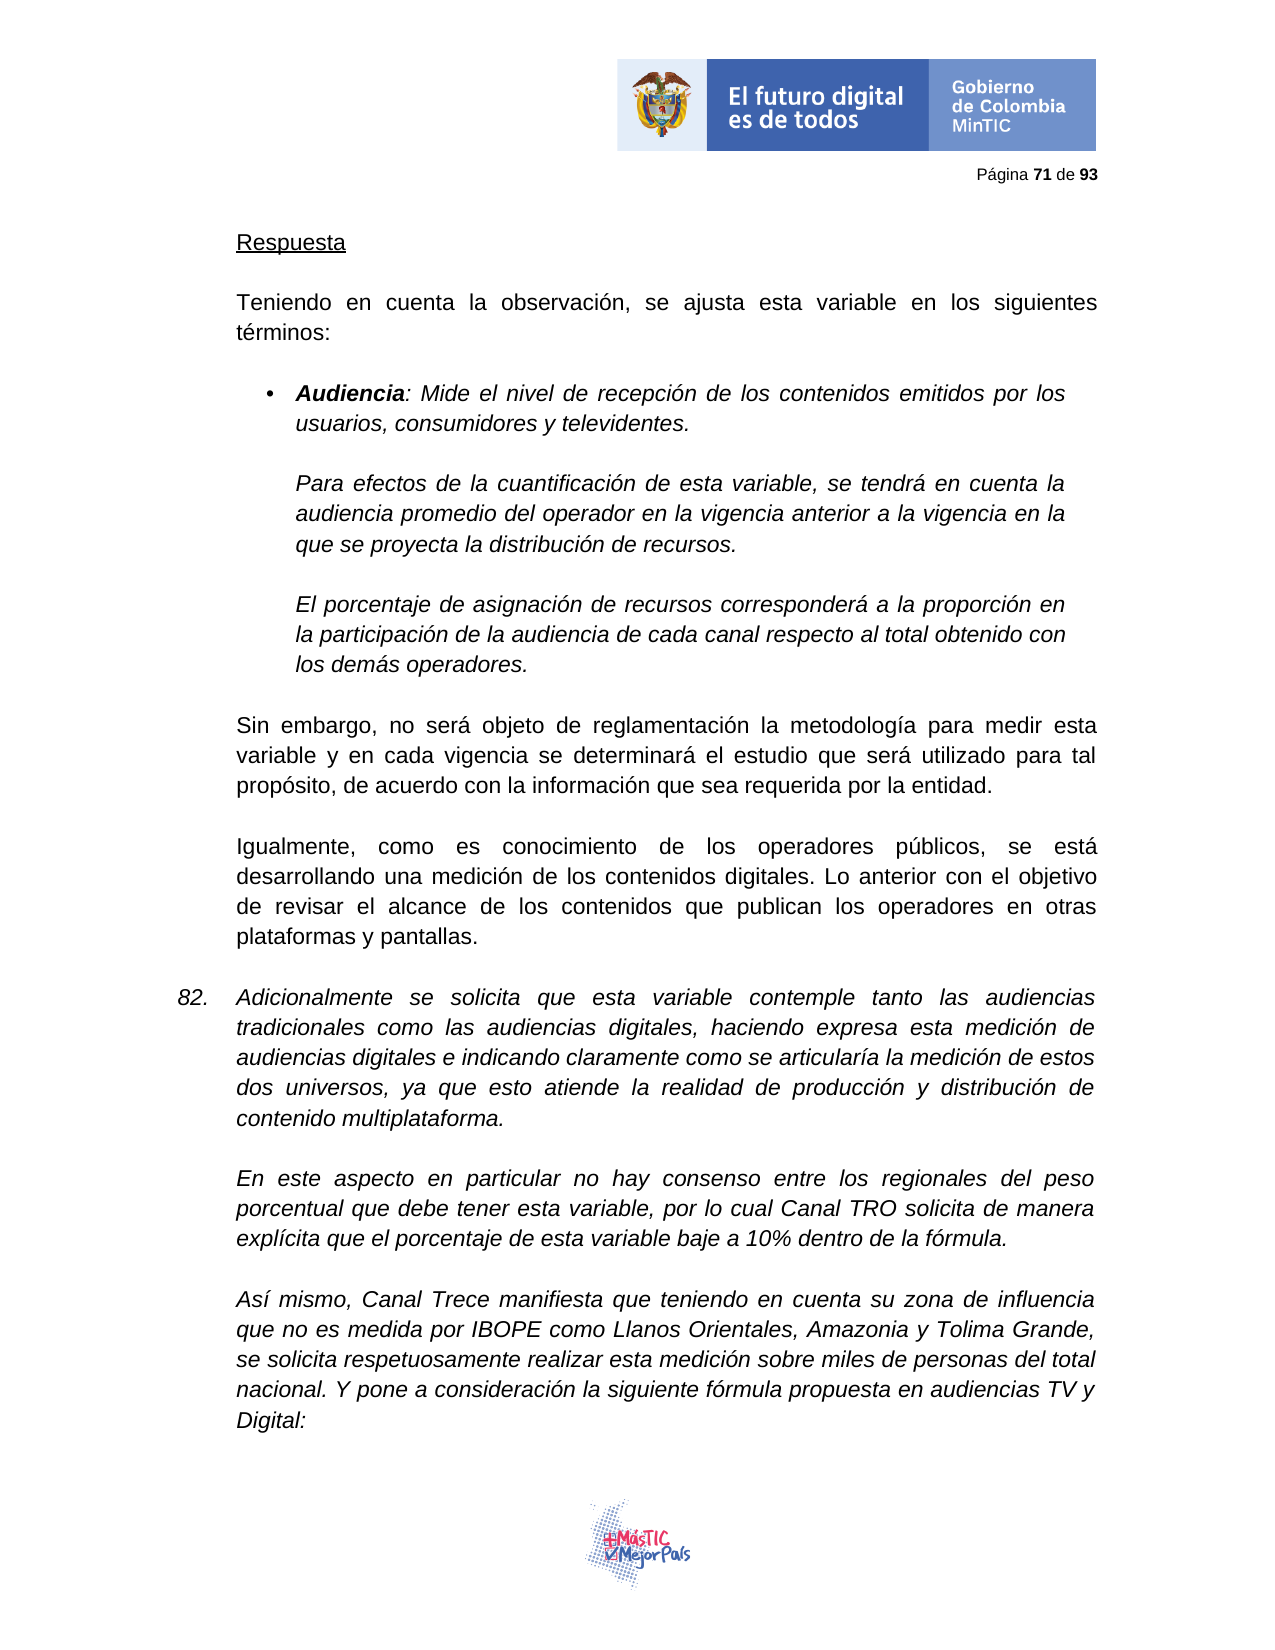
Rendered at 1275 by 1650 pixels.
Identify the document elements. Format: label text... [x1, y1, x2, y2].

text En este aspecto en particular no hay consenso entre los regionales del peso porcentual que debe tener esta variable, por lo cual Canal TRO solicita de manera explícita que el porcentaje de esta variable baje a 10% dentro de la fórmula. [236, 1165, 1098, 1252]
text Para efectos de la cuantificación de esta variable, se tendrá en cuenta la audiencia promedio del operador en la vigencia anterior a la vigencia en la que se proyecta la distribución de recursos. [295, 470, 1068, 557]
picture [584, 1499, 691, 1591]
text Sin embargo, no será objeto de reglamentación la metodología para medir esta variable y en cada vigencia se determinará el estudio que será utilizado para tal propósito, de acuerdo con la información que sea requerida por la entidad. [236, 712, 1098, 798]
list Adicionalmente se solicita que esta variable contemple tanto las audiencias tradicionales como las audiencias digitales, haciendo expresa esta medición de audiencias digitales e indicando claramente como se articularía la medición de estos dos universos, ya que esto atiende la realidad de producción y distribución de contenido multiplataforma. [177, 984, 1098, 1131]
text Igualmente, como es conocimiento de los operadores públicos, se está desarrollando una medición de los contenidos digitales. Lo anterior con el objetivo de revisar el alcance de los contenidos que publican los operadores en otras plataformas y pantallas. [236, 833, 1098, 949]
picture [617, 59, 1098, 151]
text Teniendo en cuenta la observación, se ajusta esta variable en los siguientes términos: [236, 289, 1098, 345]
text Así mismo, Canal Trece manifiesta que teniendo en cuenta su zona de influencia que no es medida por IBOPE como Llanos Orientales, Amazonia y Tolima Grande, se solicita respetuosamente realizar esta medición sobre miles de personas del total nacional. Y pone a consideración la siguiente fórmula propuesta en audiencias TV y Digital: [236, 1286, 1098, 1433]
text Respuesta [236, 228, 1098, 255]
text • Audiencia: Mide el nivel de recepción de los contenidos emitidos por los usuarios, consumidores y televidentes. [266, 379, 1068, 436]
text El porcentaje de asignación de recursos corresponderá a la proporción en la participación de la audiencia de cada canal respecto al total obtenido con los demás operadores. [295, 591, 1068, 678]
